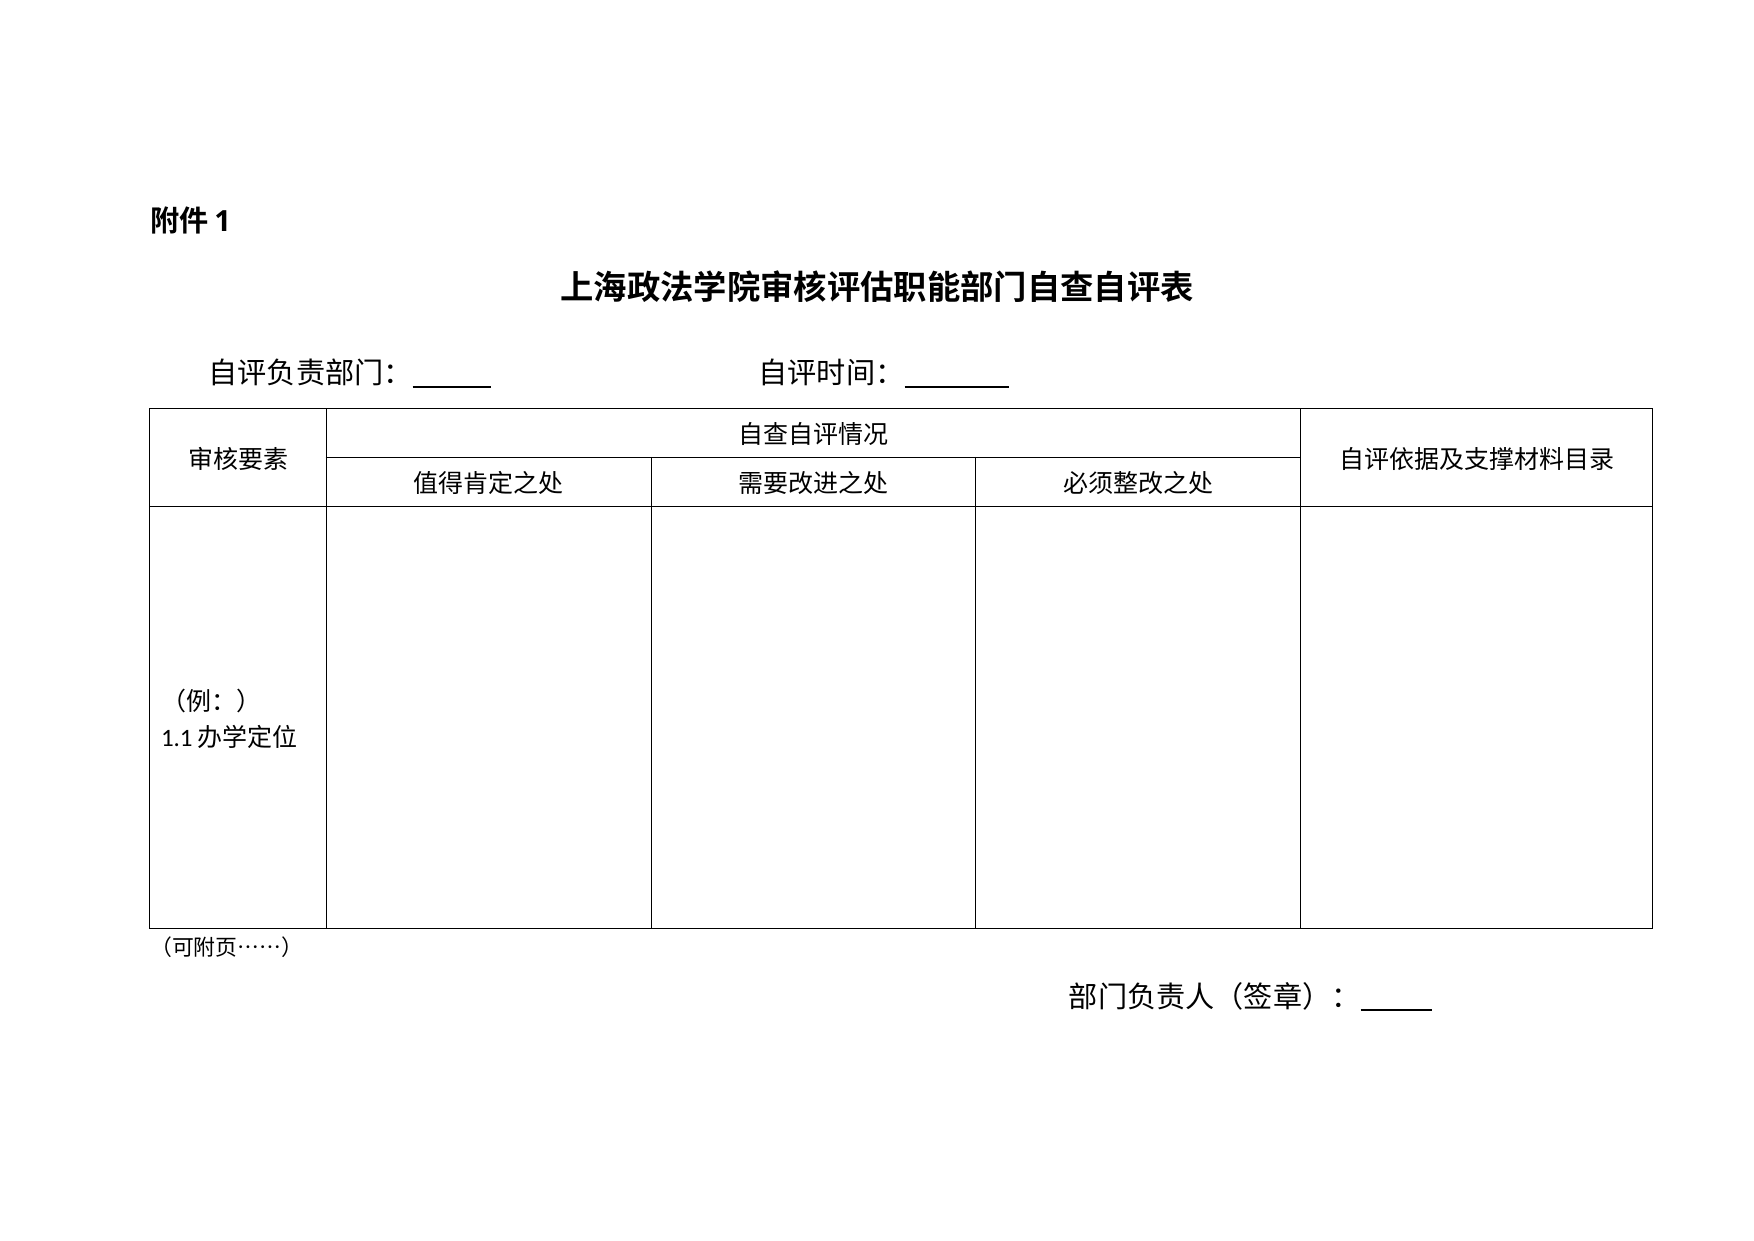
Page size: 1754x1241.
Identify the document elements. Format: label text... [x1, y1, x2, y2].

text 附件1 [150, 198, 1604, 240]
table_cell [976, 507, 1300, 928]
text 自评负责部门： 自评时间： [150, 350, 1604, 392]
table_cell 需要改进之处 [652, 458, 975, 506]
table_cell 值得肯定之处 [327, 458, 651, 506]
table_cell [652, 507, 975, 928]
text 部门负责人（签章）： [150, 962, 1546, 1027]
table_cell （例：） 1.1办学定位 [150, 507, 326, 928]
text （可附页……） [150, 929, 1546, 962]
text 上海政法学院审核评估职能部门自查自评表 [150, 261, 1604, 309]
table_cell [327, 507, 651, 928]
table_cell [1301, 507, 1652, 928]
table_header 审核要素 [150, 409, 326, 506]
table_header 自评依据及支撑材料目录 [1301, 409, 1652, 506]
table_header 自查自评情况 [327, 409, 1300, 457]
table_cell 必须整改之处 [976, 458, 1300, 506]
